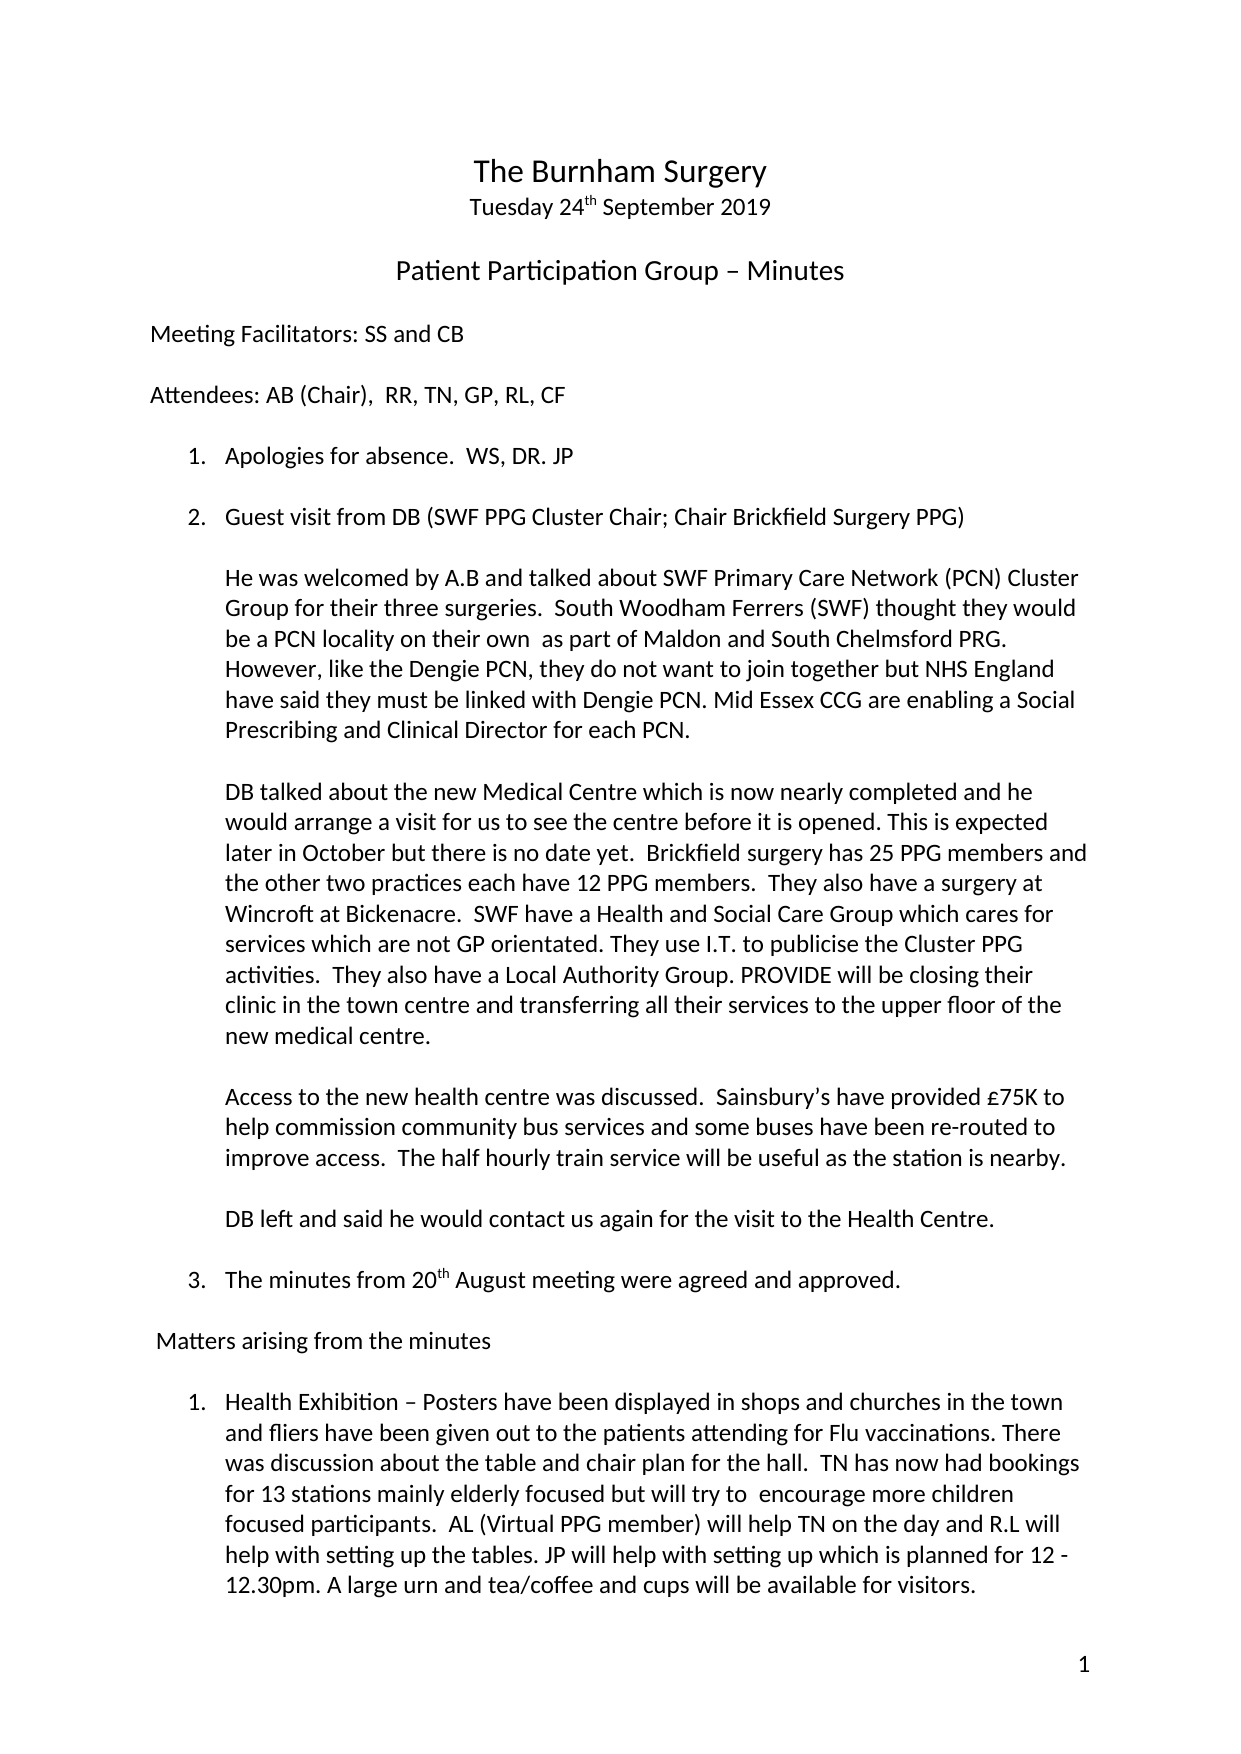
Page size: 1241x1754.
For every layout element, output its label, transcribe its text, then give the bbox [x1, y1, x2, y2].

text Tuesday 24th September 2019 [150, 191, 1090, 221]
text Patient Participation Group – Minutes [150, 252, 1090, 287]
list The minutes from 20th August meeting were agreed and approved. [187, 1264, 1090, 1294]
list DB left and said he would contact us again for the visit to the Health Centre. [225, 1203, 1090, 1233]
list Apologies for absence. WS, DR. JP [187, 440, 1090, 471]
text Meeting Facilitators: SS and CB [150, 318, 1090, 348]
text Matters arising from the minutes [150, 1325, 1090, 1356]
list He was welcomed by A.B and talked about SWF Primary Care Network (PCN) Cluster Group for their three surgeries. South Woodham Ferrers (SWF) thought they would be a PCN locality on their own as part of Maldon and South Chelmsford PRG. However, like the Dengie PCN, they do not want to join together but NHS England have said they must be linked with Dengie PCN. Mid Essex CCG are enabling a Social Prescribing and Clinical Director for each PCN. [225, 562, 1090, 745]
list Guest visit from DB (SWF PPG Cluster Chair; Chair Brickfield Surgery PPG) [187, 501, 1090, 532]
list Health Exhibition – Posters have been displayed in shops and churches in the town and fliers have been given out to the patients attending for Flu vaccinations. There was discussion about the table and chair plan for the hall. TN has now had bookings for 13 stations mainly elderly focused but will try to encourage more children focused participants. AL (Virtual PPG member) will help TN on the day and R.L will help with setting up the tables. JP will help with setting up which is planned for 12 -12.30pm. A large urn and tea/coffee and cups will be available for visitors. [187, 1386, 1090, 1600]
list DB talked about the new Medical Centre which is now nearly completed and he would arrange a visit for us to see the centre before it is opened. This is expected later in October but there is no date yet. Brickfield surgery has 25 PPG members and the other two practices each have 12 PPG members. They also have a surgery at Wincroft at Bickenacre. SWF have a Health and Social Care Group which cares for services which are not GP orientated. They use I.T. to publicise the Cluster PPG activities. They also have a Local Authority Group. PROVIDE will be closing their clinic in the town centre and transferring all their services to the upper floor of the new medical centre. [225, 776, 1090, 1050]
text The Burnham Surgery [150, 150, 1090, 191]
list Access to the new health centre was discussed. Sainsbury’s have provided £75K to help commission community bus services and some buses have been re-routed to improve access. The half hourly train service will be useful as the station is nearby. [225, 1081, 1090, 1172]
text Attendees: AB (Chair), RR, TN, GP, RL, CF [150, 379, 1090, 409]
